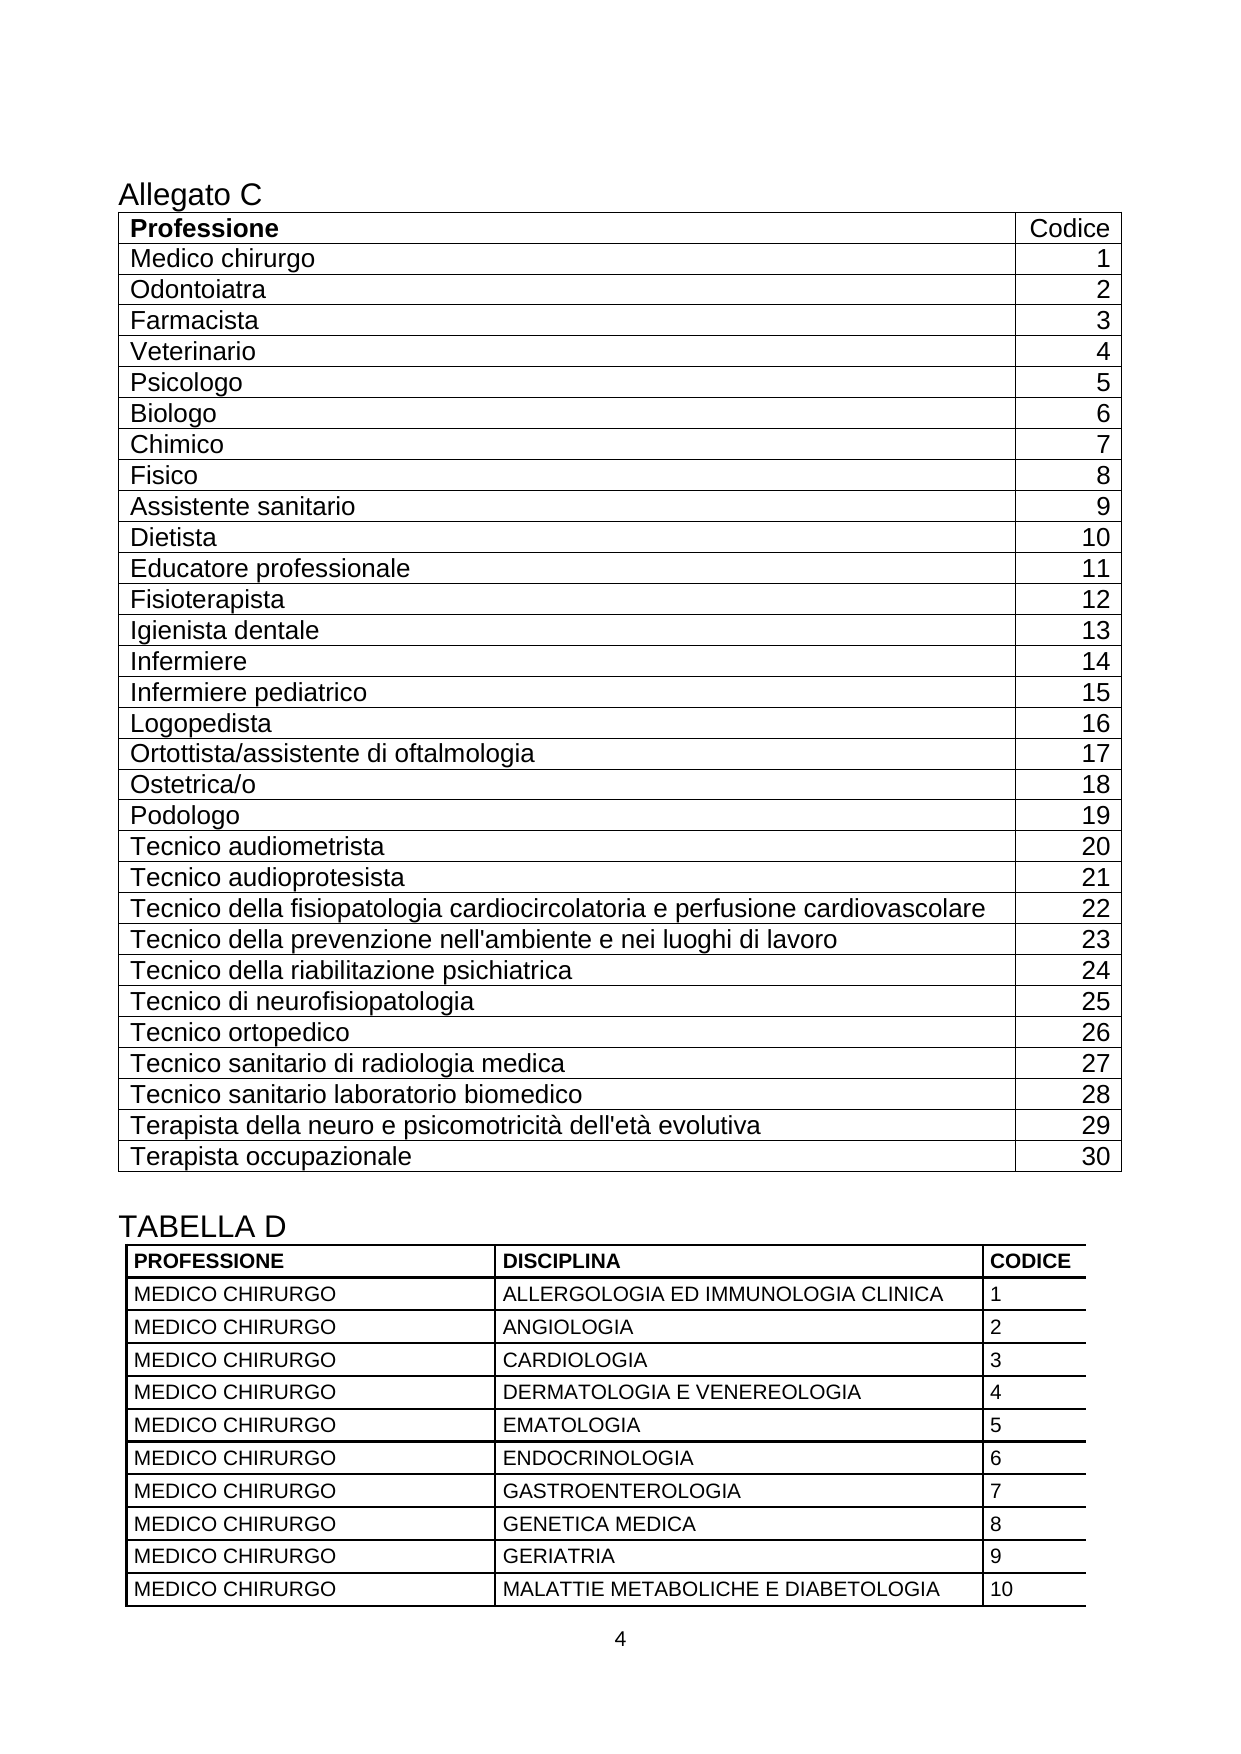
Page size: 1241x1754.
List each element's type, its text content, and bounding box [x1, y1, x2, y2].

table_cell Psicologo [119, 367, 1015, 397]
table_cell Medico chirurgo [128, 1508, 494, 1539]
table_cell 25 [1016, 986, 1121, 1016]
table_cell Medico chirurgo [128, 1279, 494, 1309]
table_cell Medico chirurgo [128, 1410, 494, 1440]
table_cell Allergologia ed immunologia clinica [496, 1279, 982, 1309]
table_cell Educatore professionale [119, 553, 1015, 583]
table_cell Tecnico audiometrista [119, 831, 1015, 861]
table_cell Medico chirurgo [119, 244, 1015, 273]
table_cell 8 [1016, 460, 1121, 490]
table_cell Dietista [119, 522, 1015, 552]
text Allegato C [118, 176, 1122, 212]
table_header Codice [984, 1246, 1086, 1276]
table_cell 19 [1016, 800, 1121, 830]
table_cell Dermatologia e venereologia [496, 1377, 982, 1408]
table_cell 4 [984, 1377, 1086, 1408]
table_cell Tecnico audioprotesista [119, 862, 1015, 892]
table_cell Endocrinologia [496, 1443, 982, 1473]
table_cell 26 [1016, 1017, 1121, 1047]
table_cell 17 [1016, 739, 1121, 768]
table_cell Medico chirurgo [128, 1541, 494, 1572]
table_cell Ostetrica/o [119, 770, 1015, 799]
table_cell 9 [984, 1541, 1086, 1572]
table_cell 1 [984, 1279, 1086, 1309]
table_cell Tecnico sanitario laboratorio biomedico [119, 1079, 1015, 1109]
table_cell Geriatria [496, 1541, 982, 1572]
table_cell 20 [1016, 831, 1121, 861]
table_cell Veterinario [119, 336, 1015, 366]
table_header Professione [119, 213, 1015, 242]
table_cell 5 [984, 1410, 1086, 1440]
table_header Disciplina [496, 1246, 982, 1276]
table_cell 6 [984, 1443, 1086, 1473]
table_cell 9 [1016, 491, 1121, 521]
table_header Professione [128, 1246, 494, 1276]
table_cell Terapista della neuro e psicomotricità dell'età evolutiva [119, 1110, 1015, 1140]
table_cell Chimico [119, 429, 1015, 459]
table_cell 23 [1016, 924, 1121, 954]
table_cell Fisico [119, 460, 1015, 490]
table_cell 27 [1016, 1048, 1121, 1078]
table_cell Tecnico di neurofisiopatologia [119, 986, 1015, 1016]
table_cell Logopedista [119, 708, 1015, 737]
table_cell Cardiologia [496, 1344, 982, 1375]
table_cell 7 [984, 1475, 1086, 1506]
table_cell Biologo [119, 398, 1015, 428]
table_cell 1 [1016, 244, 1121, 273]
table_cell Igienista dentale [119, 615, 1015, 645]
table_cell Podologo [119, 800, 1015, 830]
table_cell Infermiere pediatrico [119, 677, 1015, 707]
table_cell 4 [1016, 336, 1121, 366]
table_cell 28 [1016, 1079, 1121, 1109]
table_cell 24 [1016, 955, 1121, 985]
table_cell 10 [1016, 522, 1121, 552]
table_cell 6 [1016, 398, 1121, 428]
table_cell Medico chirurgo [128, 1311, 494, 1342]
table_cell Tecnico ortopedico [119, 1017, 1015, 1047]
table_cell 3 [984, 1344, 1086, 1375]
table_cell 2 [1016, 275, 1121, 304]
table_cell Terapista occupazionale [119, 1141, 1015, 1171]
table_cell 14 [1016, 646, 1121, 676]
table_cell Malattie metaboliche e diabetologia [496, 1574, 982, 1604]
table_cell Fisioterapista [119, 584, 1015, 614]
table_cell Tecnico sanitario di radiologia medica [119, 1048, 1015, 1078]
table_cell Gastroenterologia [496, 1475, 982, 1506]
table_cell Odontoiatra [119, 275, 1015, 304]
table_cell Infermiere [119, 646, 1015, 676]
table_cell Medico chirurgo [128, 1574, 494, 1604]
table_cell 12 [1016, 584, 1121, 614]
table_cell Ematologia [496, 1410, 982, 1440]
table_cell Tecnico della prevenzione nell'ambiente e nei luoghi di lavoro [119, 924, 1015, 954]
table_cell Tecnico della riabilitazione psichiatrica [119, 955, 1015, 985]
table_cell 29 [1016, 1110, 1121, 1140]
table_cell Medico chirurgo [128, 1443, 494, 1473]
table_cell 16 [1016, 708, 1121, 737]
table_cell Medico chirurgo [128, 1377, 494, 1408]
table_cell 10 [984, 1574, 1086, 1604]
table_cell Genetica medica [496, 1508, 982, 1539]
table_cell Angiologia [496, 1311, 982, 1342]
table_cell 8 [984, 1508, 1086, 1539]
table_cell 15 [1016, 677, 1121, 707]
table_cell Ortottista/assistente di oftalmologia [119, 739, 1015, 768]
table_cell 11 [1016, 553, 1121, 583]
table_header Codice [1016, 213, 1121, 242]
table_cell Medico chirurgo [128, 1475, 494, 1506]
table_cell 22 [1016, 893, 1121, 923]
table_cell Tecnico della fisiopatologia cardiocircolatoria e perfusione cardiovascolare [119, 893, 1015, 923]
table_cell 18 [1016, 770, 1121, 799]
table_cell 21 [1016, 862, 1121, 892]
table_cell 30 [1016, 1141, 1121, 1171]
table_cell Assistente sanitario [119, 491, 1015, 521]
table_cell 13 [1016, 615, 1121, 645]
table_cell Farmacista [119, 305, 1015, 335]
table_cell 7 [1016, 429, 1121, 459]
table_cell 5 [1016, 367, 1121, 397]
table_cell 3 [1016, 305, 1121, 335]
table_cell Medico chirurgo [128, 1344, 494, 1375]
text TABELLA D [118, 1208, 1122, 1243]
table_cell 2 [984, 1311, 1086, 1342]
